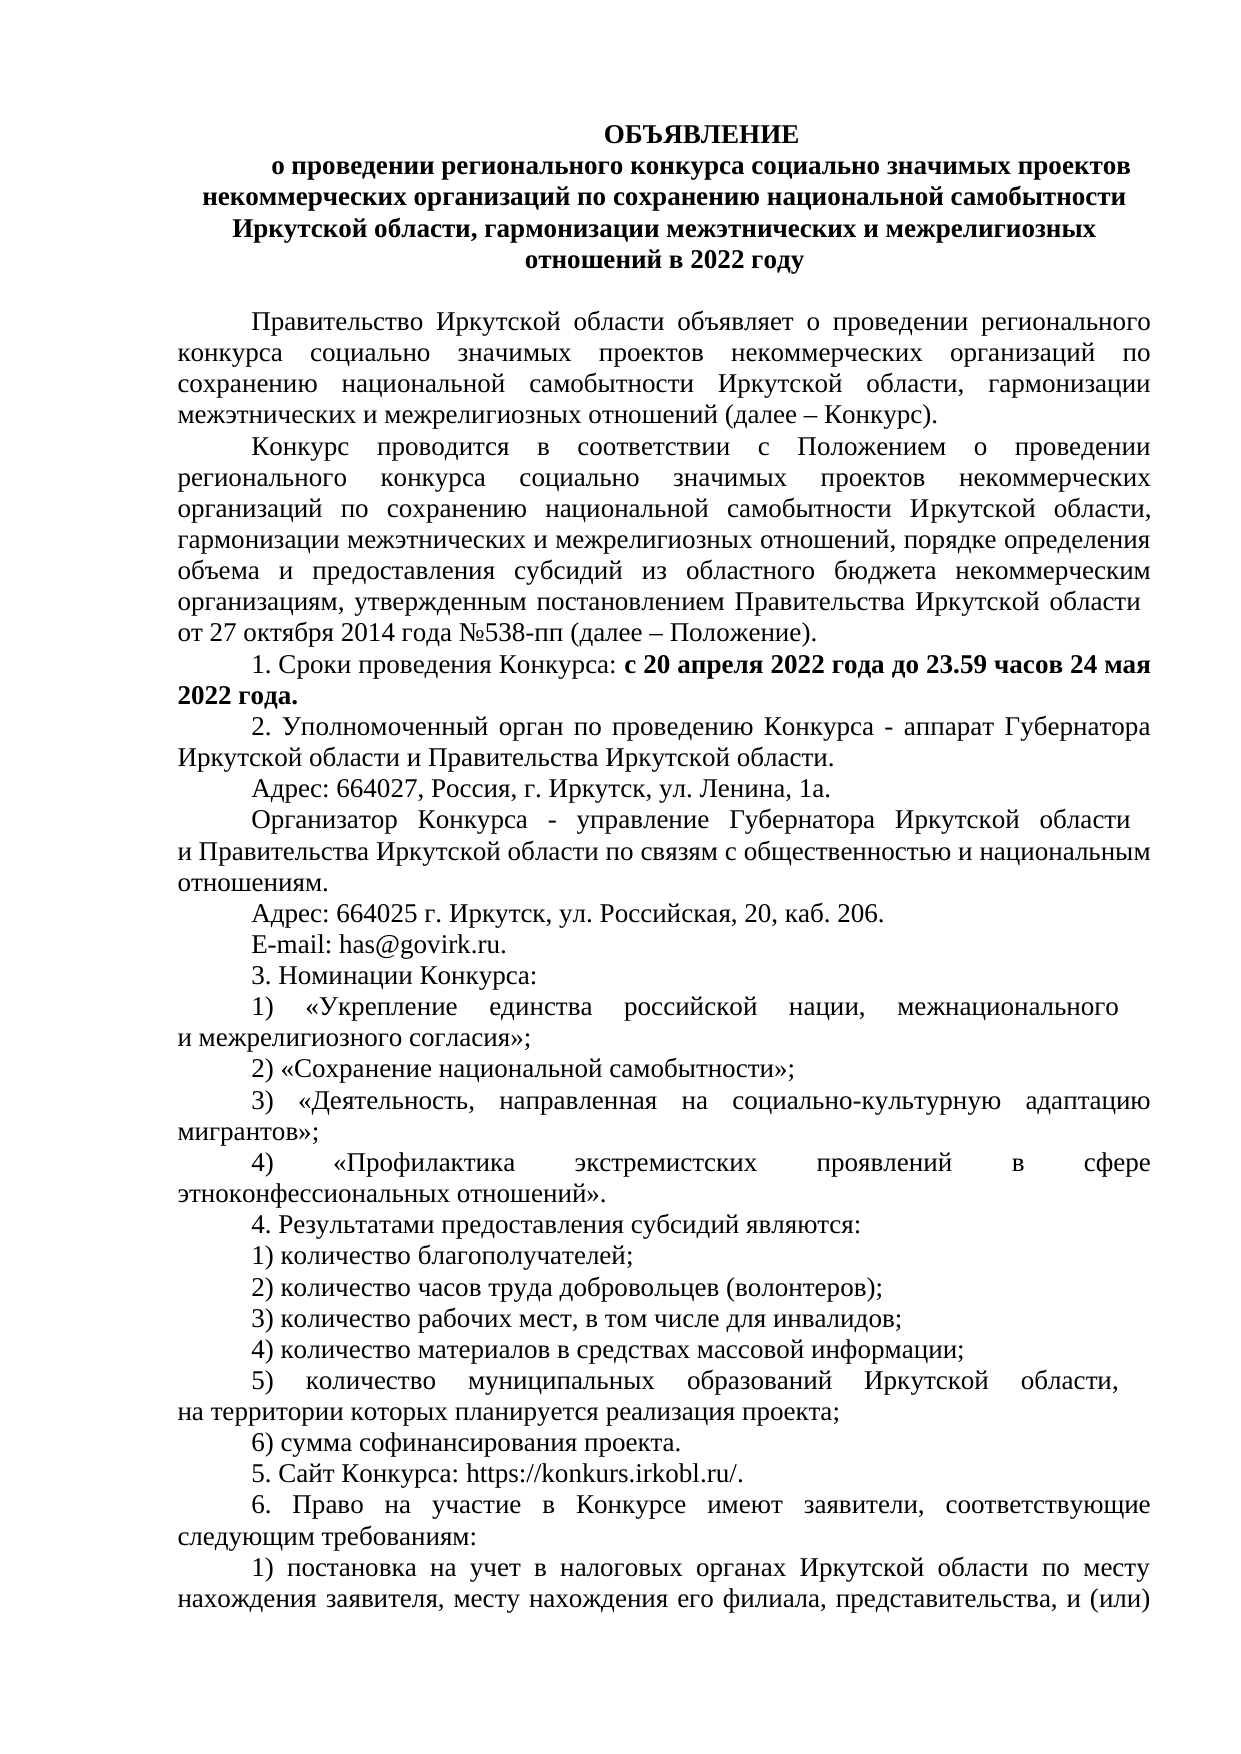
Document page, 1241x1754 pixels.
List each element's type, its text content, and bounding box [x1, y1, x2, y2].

text 3. Номинации Конкурса: [177, 959, 1152, 990]
text 1) «Укрепление единства российской нации, межнационального и межрелигиозного согласия»; [177, 990, 1152, 1053]
text E-mail: has@govirk.ru. [177, 928, 1152, 959]
text 3) «Деятельность, направленная на социально-культурную адаптацию мигрантов»; [177, 1084, 1152, 1146]
text Конкурс проводится в соответствии с Положением о проведении регионального конкурса социально значимых проектов некоммерческих организаций по сохранению национальной самобытности Иркутской области, гармонизации межэтнических и межрелигиозных отношений, порядке определения объема и предоставления субсидий из областного бюджета некоммерческим организациям, утвержденным постановлением Правительства Иркутской области от 27 октября 2014 года №538-пп (далее – Положение). [177, 430, 1152, 648]
text 4) количество материалов в средствах массовой информации; [177, 1333, 1152, 1364]
text 3) количество рабочих мест, в том числе для инвалидов; [177, 1302, 1152, 1333]
text 1. Сроки проведения Конкурса: с 20 апреля 2022 года до 23.59 часов 24 мая 2022 года. [177, 648, 1152, 710]
text 6. Право на участие в Конкурсе имеют заявители, соответствующие следующим требованиям: [177, 1489, 1152, 1551]
text Адрес: 664027, Россия, г. Иркутск, ул. Ленина, 1а. [177, 772, 1152, 803]
text 2) «Сохранение национальной самобытности»; [177, 1053, 1152, 1084]
text 4. Результатами предоставления субсидий являются: [177, 1208, 1152, 1239]
text 2. Уполномоченный орган по проведению Конкурса - аппарат Губернатора Иркутской области и Правительства Иркутской области. [177, 710, 1152, 772]
text о проведении регионального конкурса социально значимых проектов некоммерческих организаций по сохранению национальной самобытности Иркутской области, гармонизации межэтнических и межрелигиозных отношений в 2022 году [177, 149, 1152, 274]
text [177, 1551, 1152, 1613]
text Организатор Конкурса - управление Губернатора Иркутской области и Правительства Иркутской области по связям с общественностью и национальным отношениям. [177, 803, 1152, 897]
text 5) количество муниципальных образований Иркутской области, на территории которых планируется реализация проекта; [177, 1364, 1152, 1426]
text 1) количество благополучателей; [177, 1239, 1152, 1271]
text 5. Сайт Конкурса: https://konkurs.irkobl.ru/. [177, 1457, 1152, 1489]
text 4) «Профилактика экстремистских проявлений в сфере этноконфессиональных отношений». [177, 1146, 1152, 1208]
text Правительство Иркутской области объявляет о проведении регионального конкурса социально значимых проектов некоммерческих организаций по сохранению национальной самобытности Иркутской области, гармонизации межэтнических и межрелигиозных отношений (далее – Конкурс). [177, 305, 1152, 430]
text Адрес: 664025 г. Иркутск, ул. Российская, 20, каб. 206. [177, 897, 1152, 928]
text 2) количество часов труда добровольцев (волонтеров); [177, 1271, 1152, 1302]
text ОБЪЯВЛЕНИЕ [177, 118, 1152, 149]
text 6) сумма софинансирования проекта. [177, 1426, 1152, 1457]
